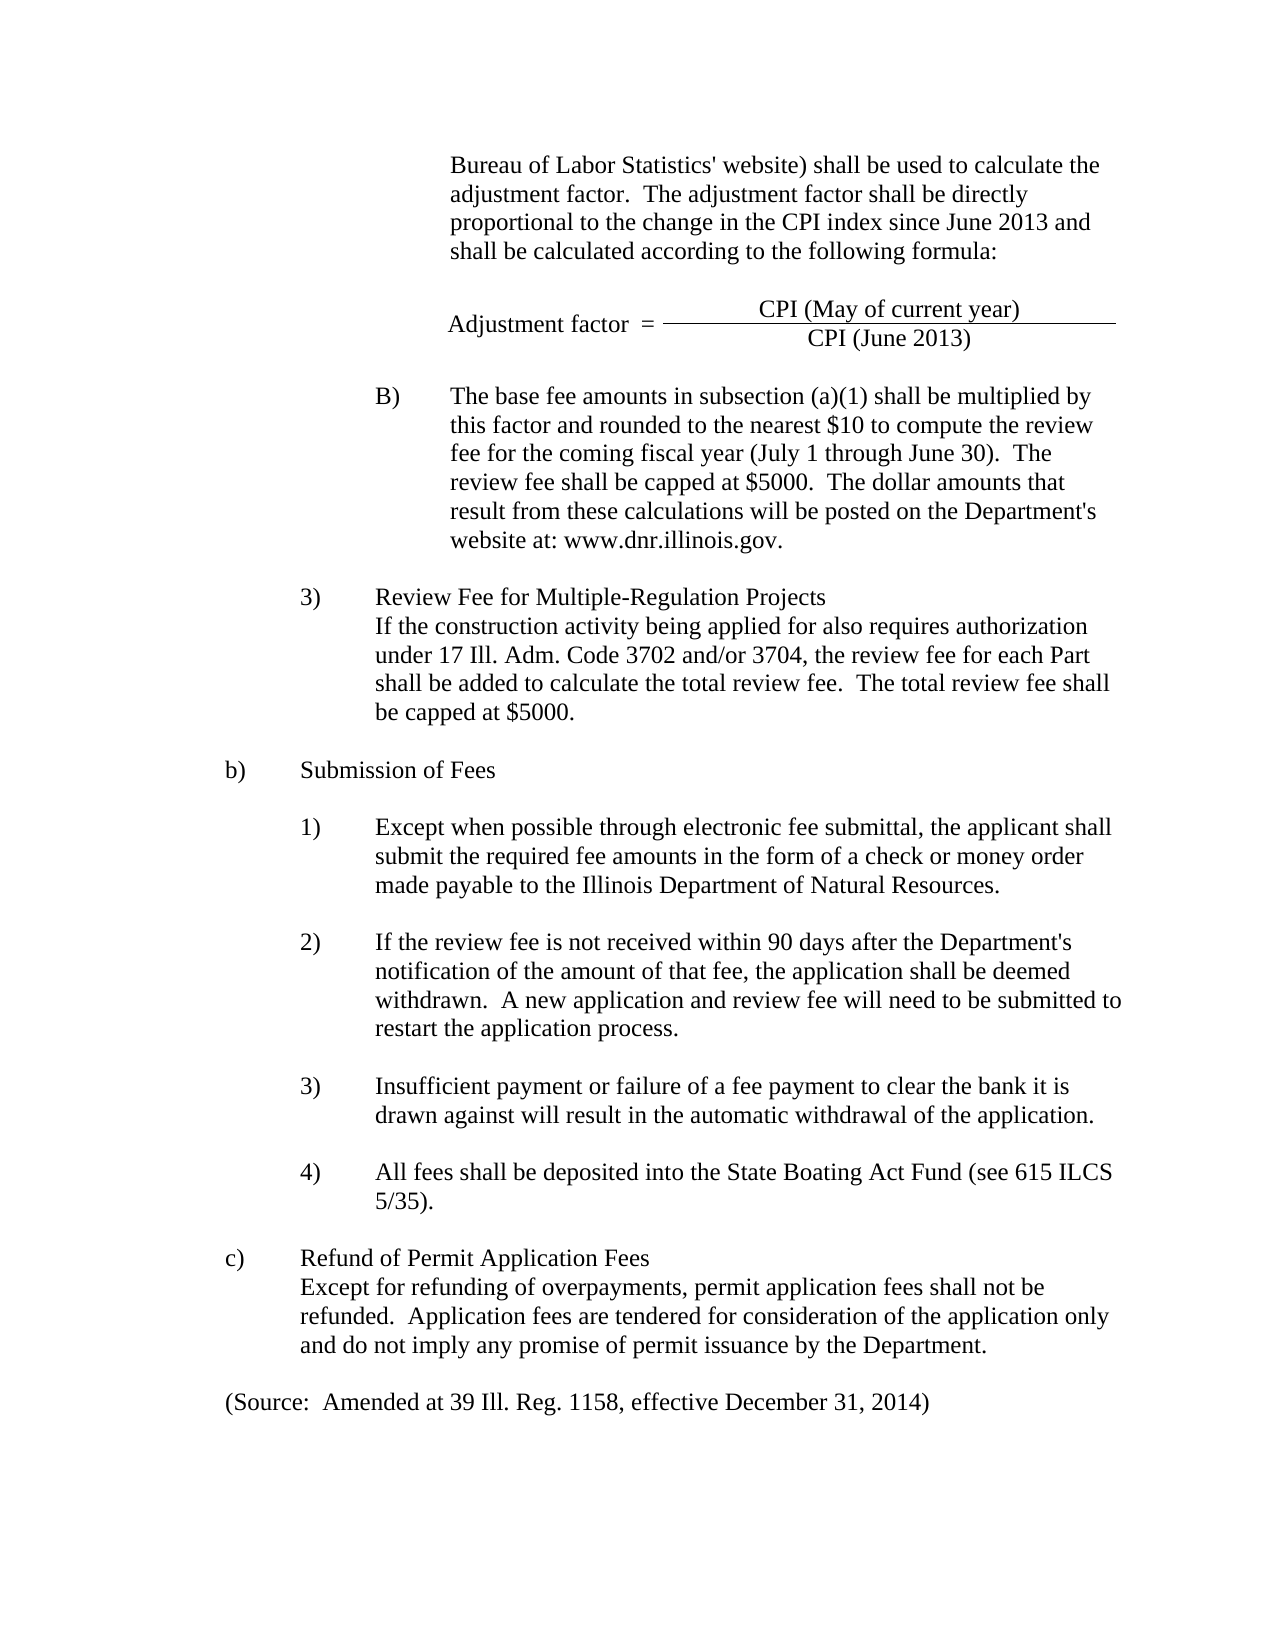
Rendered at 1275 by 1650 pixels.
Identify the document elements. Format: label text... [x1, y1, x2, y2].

text 2) If the review fee is not received within 90 days after the Department's notification of the amount of that fee, the application shall be deemed withdrawn. A new application and review fee will need to be submitted to restart the application process. [300, 927, 1125, 1042]
table_header Adjustment factor [447, 294, 639, 352]
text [375, 150, 1125, 265]
text b) Submission of Fees [150, 755, 1125, 783]
text 1) Except when possible through electronic fee submittal, the applicant shall submit the required fee amounts in the form of a check or money order made payable to the Illinois Department of Natural Resources. [300, 812, 1125, 898]
text 3) Insufficient payment or failure of a fee payment to clear the bank it is drawn against will result in the automatic withdrawal of the application. [300, 1071, 1125, 1128]
text Except for refunding of overpayments, permit application fees shall not be refunded. Application fees are tendered for consideration of the application only and do not imply any promise of permit issuance by the Department. [300, 1272, 1125, 1358]
text If the construction activity being applied for also requires authorization under 17 Ill. Adm. Code 3702 and/or 3704, the review fee for each Part shall be added to calculate the total review fee. The total review fee shall be capped at $5000. [375, 611, 1125, 726]
text B) The base fee amounts in subsection (a)(1) shall be multiplied by this factor and rounded to the nearest $10 to compute the review fee for the coming fiscal year (July 1 through June 30). The review fee shall be capped at $5000. The dollar amounts that result from these calculations will be posted on the Department's website at: www.dnr.illinois.gov. [375, 381, 1125, 553]
text (Source: Amended at 39 Ill. Reg. 1158, effective December 31, 2014) [225, 1387, 1125, 1416]
text 3) Review Fee for Multiple-Regulation Projects [225, 582, 1125, 611]
text 4) All fees shall be deposited into the State Boating Act Fund (see 615 ILCS 5/35). [300, 1157, 1125, 1215]
table_header = [639, 294, 663, 352]
table_cell CPI (June 2013) [663, 324, 1116, 352]
table_header CPI (May of current year) [663, 294, 1116, 322]
text c) Refund of Permit Application Fees [150, 1243, 1125, 1272]
